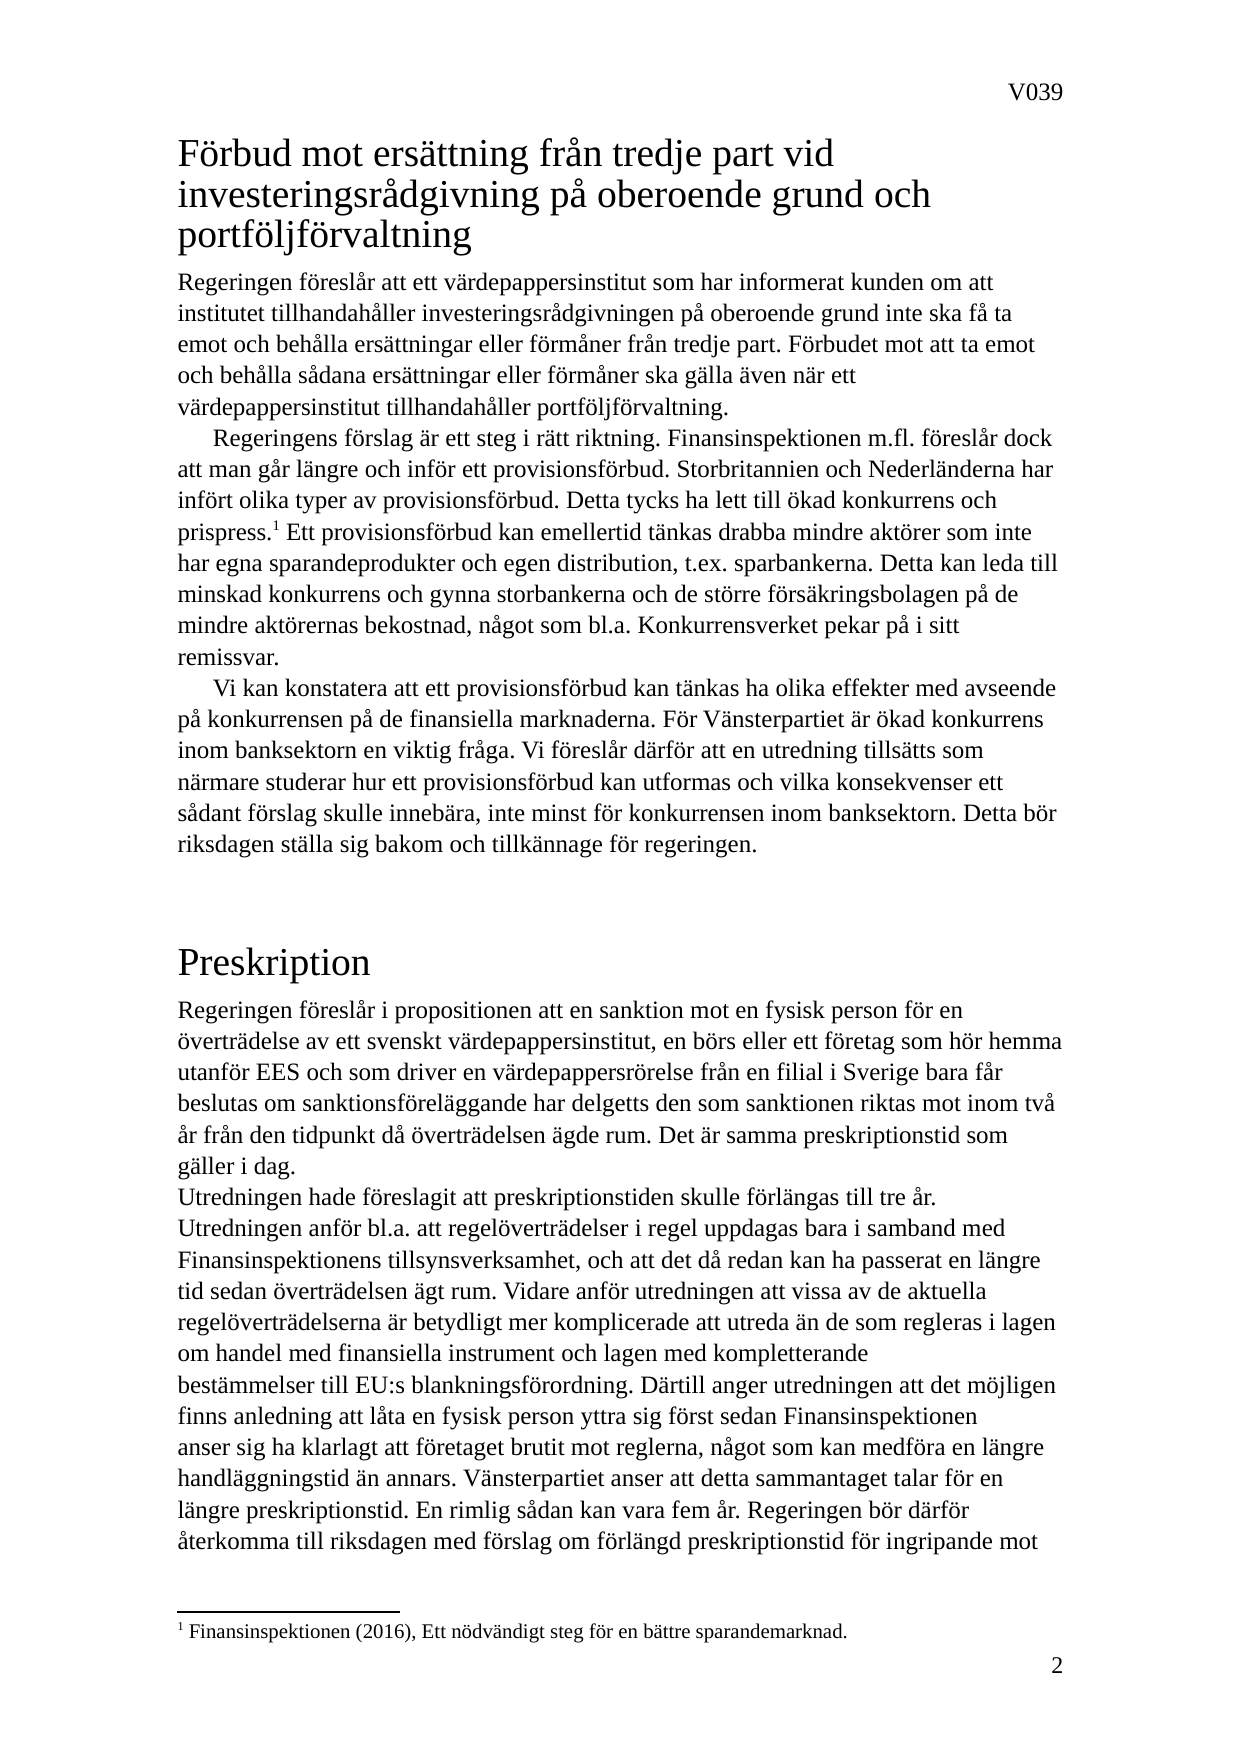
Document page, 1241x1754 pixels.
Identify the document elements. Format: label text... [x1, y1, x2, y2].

text Regeringen föreslår att ett värdepappersinstitut som har informerat kunden om att institutet tillhandahåller investeringsrådgivningen på oberoende grund inte ska få ta emot och behålla ersättningar eller förmåner från tredje part. Förbudet mot att ta emot och behålla sådana ersättningar eller förmåner ska gälla även när ett värdepappersinstitut tillhandahåller portföljförvaltning. [177, 264, 1063, 420]
text Regeringen föreslår i propositionen att en sanktion mot en fysisk person för en överträdelse av ett svenskt värdepappersinstitut, en börs eller ett företag som hör hemma utanför EES och som driver en värdepappersrörelse från en filial i Sverige bara får beslutas om sanktionsföreläggande har delgetts den som sanktionen riktas mot inom två år från den tidpunkt då överträdelsen ägde rum. Det är samma preskriptionstid som gäller i dag. [177, 992, 1063, 1180]
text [177, 1430, 1063, 1555]
text Vi kan konstatera att ett provisionsförbud kan tänkas ha olika effekter med avseende på konkurrensen på de finansiella marknaderna. För Vänsterpartiet är ökad konkurrens inom banksektorn en viktig fråga. Vi föreslår därför att en utredning tillsätts som närmare studerar hur ett provisionsförbud kan utformas och vilka konsekvenser ett sådant förslag skulle innebära, inte minst för konkurrensen inom banksektorn. Detta bör riksdagen ställa sig bakom och tillkännage för regeringen. [177, 670, 1063, 858]
text om handel med finansiella instrument och lagen med kompletterande [177, 1336, 1063, 1367]
subtitle Preskription [177, 943, 1063, 984]
text Regeringens förslag är ett steg i rätt riktning. Finansinspektionen m.fl. föreslår dock att man går längre och inför ett provisionsförbud. Storbritannien och Nederländerna har infört olika typer av provisionsförbud. Detta tycks ha lett till ökad konkurrens och prispress. Ett provisionsförbud kan emellertid tänkas drabba mindre aktörer som inte har egna sparandeprodukter och egen distribution, t.ex. sparbankerna. Detta kan leda till minskad konkurrens och gynna storbankerna och de större försäkringsbolagen på de mindre aktörernas bekostnad, något som bl.a. Konkurrensverket pekar på i sitt remissvar. [177, 420, 1063, 670]
text finns anledning att låta en fysisk person yttra sig först sedan Finansinspektionen [177, 1398, 1063, 1430]
text bestämmelser till EU:s blankningsförordning. Därtill anger utredningen att det möjligen [177, 1367, 1063, 1398]
subtitle Förbud mot ersättning från tredje part vid investeringsrådgivning på oberoende grund och portföljförvaltning [177, 134, 1063, 256]
text Utredningen hade föreslagit att preskriptionstiden skulle förlängas till tre år. Utredningen anför bl.a. att regelöverträdelser i regel uppdagas bara i samband med Finansinspektionens tillsynsverksamhet, och att det då redan kan ha passerat en längre tid sedan överträdelsen ägt rum. Vidare anför utredningen att vissa av de aktuella regelöverträdelserna är betydligt mer komplicerade att utreda än de som regleras i lagen [177, 1180, 1063, 1336]
